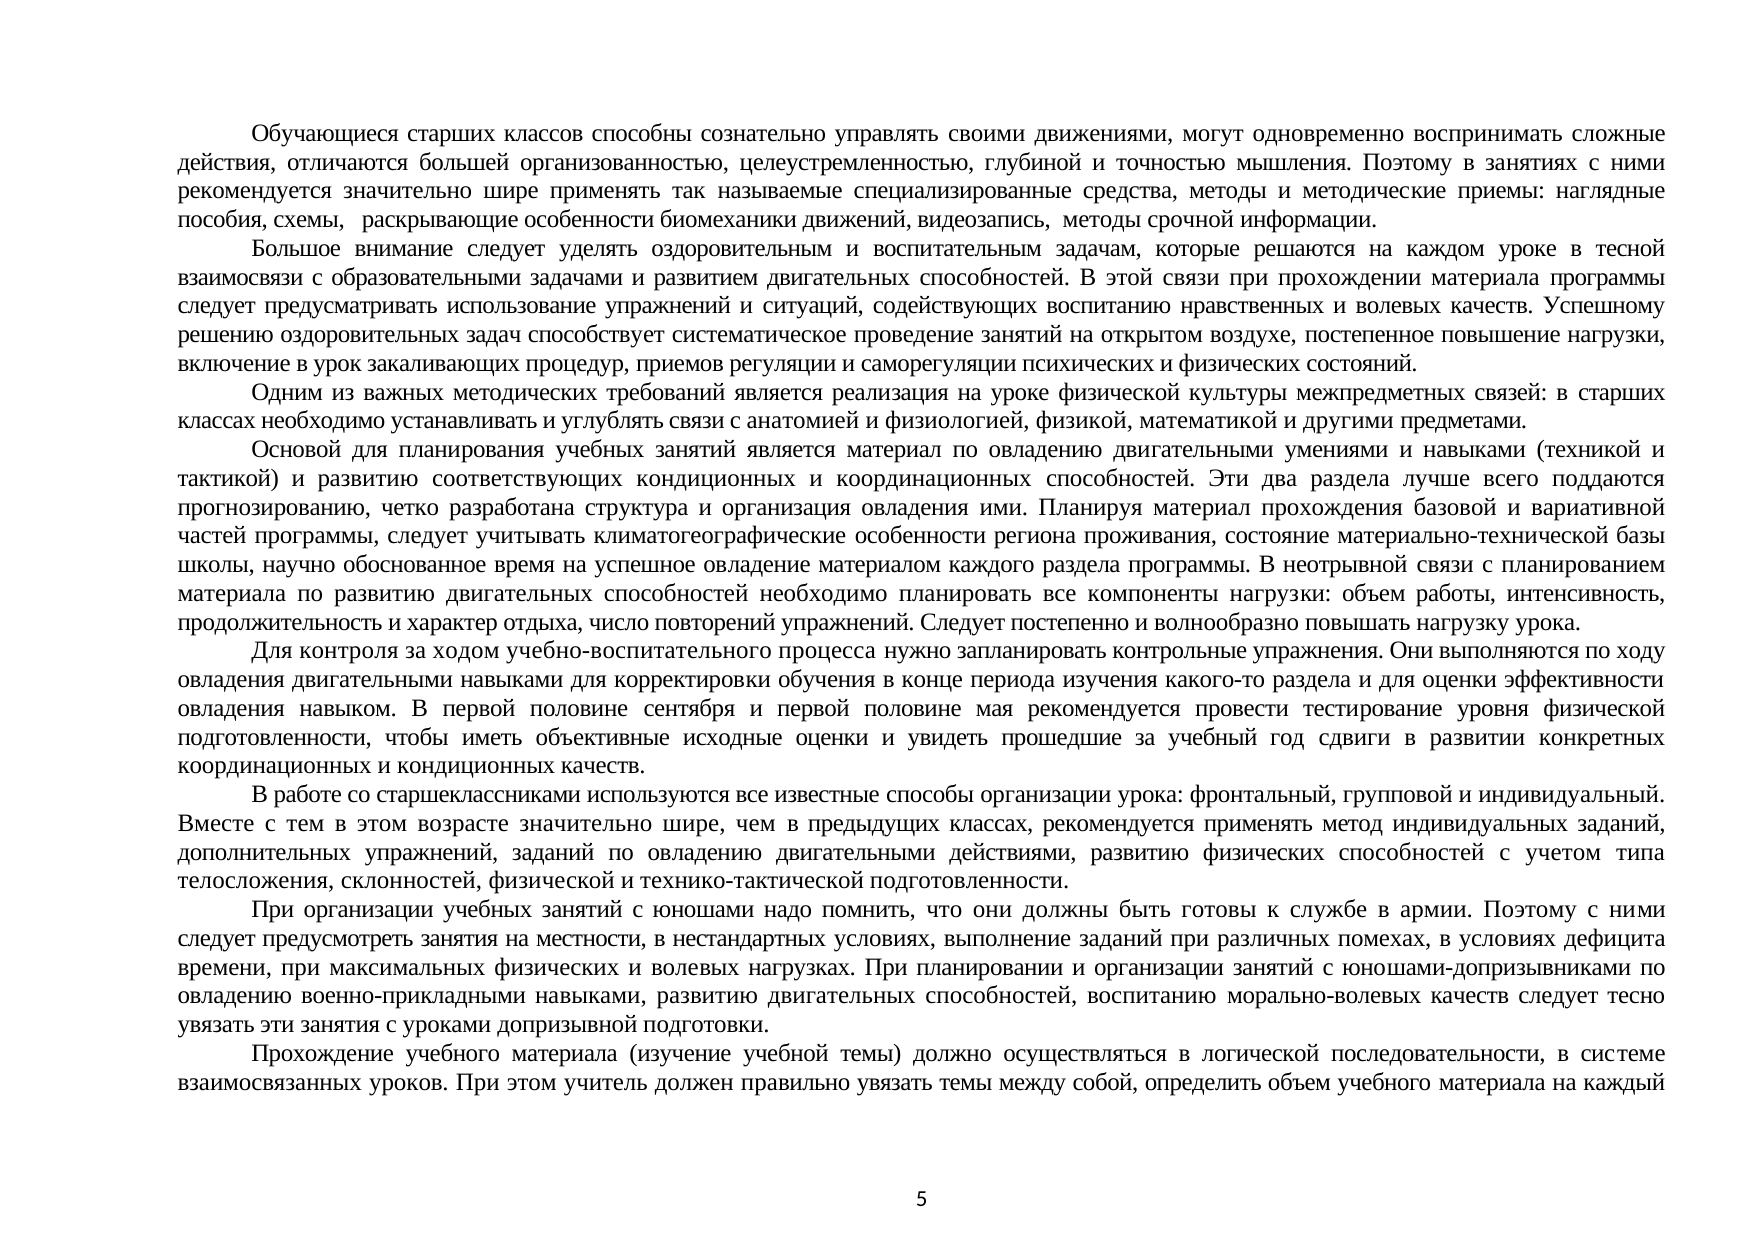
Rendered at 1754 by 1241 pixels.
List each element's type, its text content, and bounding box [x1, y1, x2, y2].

text Большое внимание следует уделять оздоровительным и воспитательным задачам, которые решаются на каждом уроке в тесной взаимосвязи с образовательными задачами и развитием двигательных способностей. В этой связи при прохождении материала программы следует предусматривать использование упражнений и ситуаций, содействующих воспитанию нравственных и волевых качеств. Успешному решению оздоровительных задач способствует систематическое проведение занятий на открытом воздухе, постепенное повышение нагрузки, включение в урок закаливающих процедур, приемов регуляции и саморегуляции психических и физических состояний. [177, 233, 1665, 377]
text Одним из важных методических требований является реализация на уроке физической культуры межпредметных связей: в старших классах необходимо устанавливать и углублять связи с анатомией и физиологией, физикой, математикой и другими предметами. [177, 377, 1665, 434]
text Обучающиеся старших классов способны сознательно управлять своими движениями, могут одновременно воспринимать сложные действия, отличаются большей организованностью, целеустремленностью, глубиной и точностью мышления. Поэтому в занятиях с ними рекомендуется значительно шире применять так называемые специализированные средства, методы и методические приемы: наглядные пособия, схемы, раскрывающие особенности биомеханики движений, видеозапись, методы срочной информации. [177, 118, 1665, 233]
text При организации учебных занятий с юношами надо помнить, что они должны быть готовы к службе в армии. Поэтому с ними следует предусмотреть занятия на местности, в нестандартных условиях, выполнение заданий при различных помехах, в условиях дефицита времени, при максимальных физических и волевых нагрузках. При планировании и организации занятий с юношами-допризывниками по овладению военно-прикладными навыками, развитию двигательных способностей, воспитанию морально-волевых качеств следует тесно увязать эти занятия с уроками допризывной подготовки. [177, 894, 1665, 1038]
text В работе со старшеклассниками используются все известные способы организации урока: фронтальный, групповой и индивидуальный. Вместе с тем в этом возрасте значительно шире, чем в предыдущих классах, рекомендуется применять метод индивидуальных заданий, дополнительных упражнений, заданий по овладению двигательными действиями, развитию физических способностей с учетом типа телосложения, склонностей, физической и технико-тактической подготовленности. [177, 779, 1665, 894]
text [177, 1038, 1665, 1096]
text Для контроля за ходом учебно-воспитательного процесса нужно запланировать контрольные упражнения. Они выполняются по ходу овладения двигательными навыками для корректировки обучения в конце периода изучения какого-то раздела и для оценки эффективности овладения навыком. В первой половине сентября и первой половине мая рекомендуется провести тестирование уровня физической подготовленности, чтобы иметь объективные исходные оценки и увидеть прошедшие за учебный год сдвиги в развитии конкретных координационных и кондиционных качеств. [177, 636, 1665, 779]
text Основой для планирования учебных занятий является материал по овладению двигательными умениями и навыками (техникой и тактикой) и развитию соответствующих кондиционных и координационных способностей. Эти два раздела лучше всего поддаются прогнозированию, четко разработана структура и организация овладения ими. Планируя материал прохождения базовой и вариативной частей программы, следует учитывать климатогеографические особенности региона проживания, состояние материально-технической базы школы, научно обоснованное время на успешное овладение материалом каждого раздела программы. В неотрывной связи с планированием материала по развитию двигательных способностей необходимо планировать все компоненты нагрузки: объем работы, интенсивность, продолжительность и характер отдыха, число повторений упражнений. Следует постепенно и волнообразно повышать нагрузку урока. [177, 434, 1665, 636]
